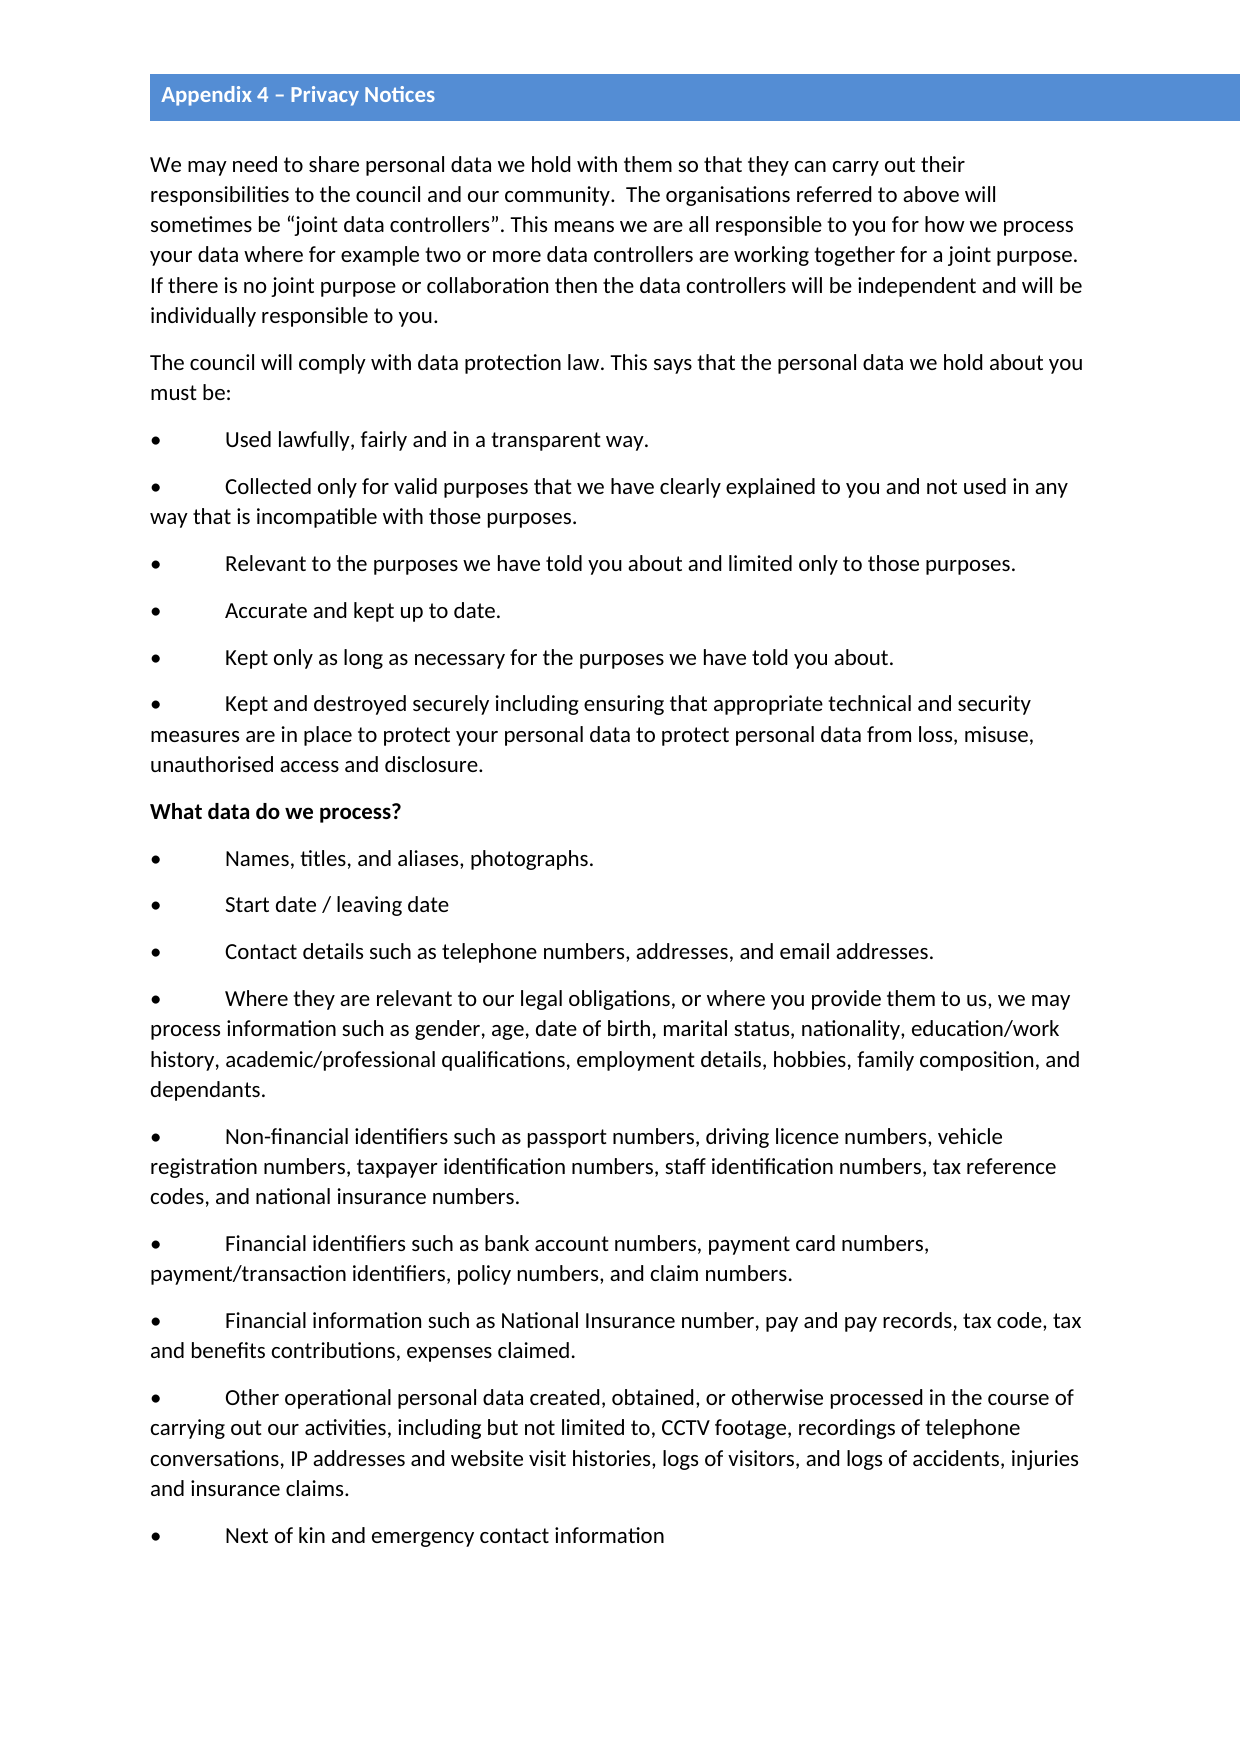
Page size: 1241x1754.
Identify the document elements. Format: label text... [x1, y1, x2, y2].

text • Kept and destroyed securely including ensuring that appropriate technical and security measures are in place to protect your personal data to protect personal data from loss, misuse, unauthorised access and disclosure. [150, 689, 1090, 778]
text We may need to share personal data we hold with them so that they can carry out their responsibilities to the council and our community. The organisations referred to above will sometimes be “joint data controllers”. This means we are all responsible to you for how we process your data where for example two or more data controllers are working together for a joint purpose. If there is no joint purpose or collaboration then the data controllers will be independent and will be individually responsible to you. [150, 150, 1090, 329]
text • Collected only for valid purposes that we have clearly explained to you and not used in any way that is incompatible with those purposes. [150, 472, 1090, 530]
text • Contact details such as telephone numbers, addresses, and email addresses. [150, 937, 1090, 966]
text • Used lawfully, fairly and in a transparent way. [150, 425, 1090, 453]
text • Relevant to the purposes we have told you about and limited only to those purposes. [150, 549, 1090, 577]
text • Names, titles, and aliases, photographs. [150, 844, 1090, 872]
text • Next of kin and emergency contact information [150, 1521, 1090, 1549]
text • Kept only as long as necessary for the purposes we have told you about. [150, 643, 1090, 671]
text • Start date / leaving date [150, 891, 1090, 919]
text • Financial identifiers such as bank account numbers, payment card numbers, payment/transaction identifiers, policy numbers, and claim numbers. [150, 1229, 1090, 1287]
text • Financial information such as National Insurance number, pay and pay records, tax code, tax and benefits contributions, expenses claimed. [150, 1306, 1090, 1364]
text • Accurate and kept up to date. [150, 596, 1090, 624]
text • Where they are relevant to our legal obligations, or where you provide them to us, we may process information such as gender, age, date of birth, marital status, nationality, education/work history, academic/professional qualifications, employment details, hobbies, family composition, and dependants. [150, 984, 1090, 1103]
text What data do we process? [150, 797, 1090, 825]
text • Non-financial identifiers such as passport numbers, driving licence numbers, vehicle registration numbers, taxpayer identification numbers, staff identification numbers, tax reference codes, and national insurance numbers. [150, 1122, 1090, 1210]
text The council will comply with data protection law. This says that the personal data we hold about you must be: [150, 348, 1090, 406]
text • Other operational personal data created, obtained, or otherwise processed in the course of carrying out our activities, including but not limited to, CCTV footage, recordings of telephone conversations, IP addresses and website visit histories, logs of visitors, and logs of accidents, injuries and insurance claims. [150, 1383, 1090, 1502]
